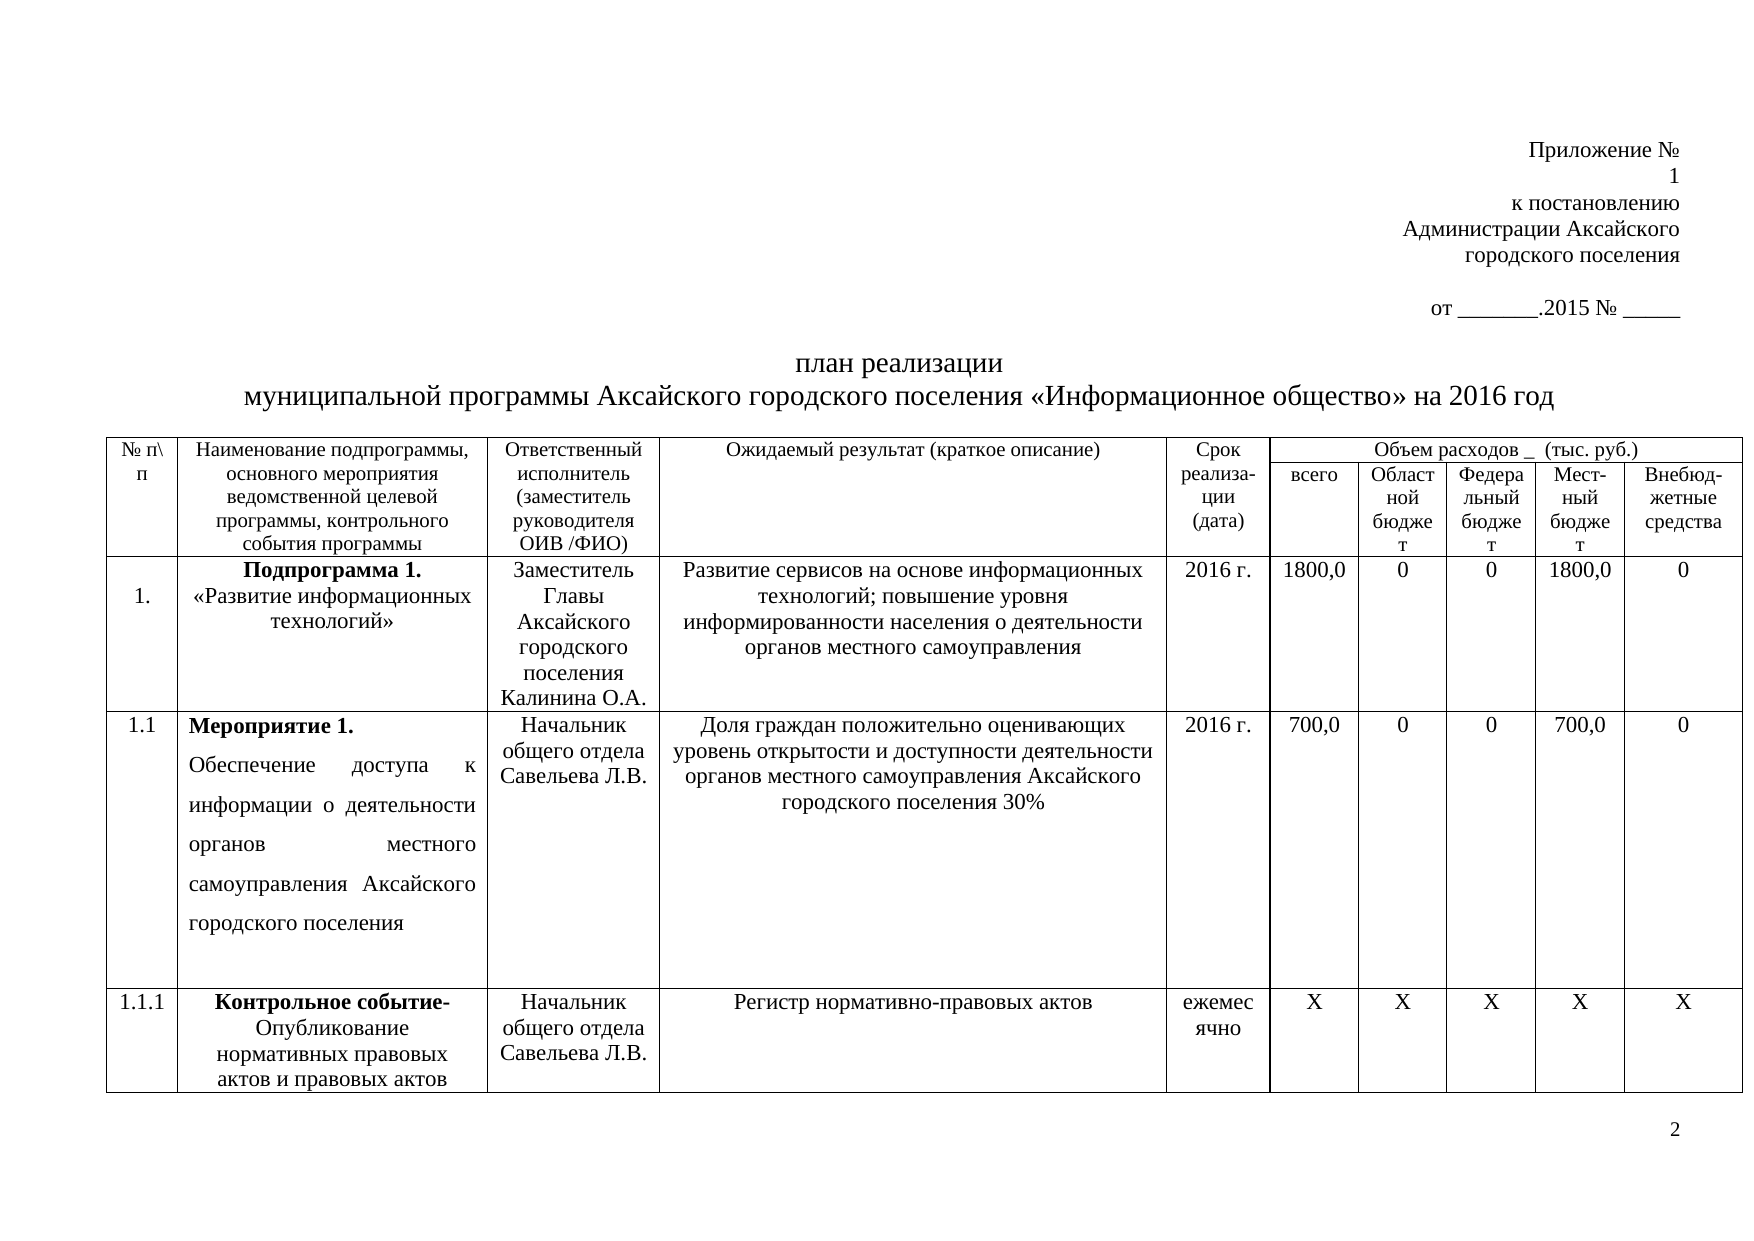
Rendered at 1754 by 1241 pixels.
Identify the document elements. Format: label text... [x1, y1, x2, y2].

table_cell Федеральный бюджет [1447, 463, 1535, 556]
table_cell 0 [1359, 557, 1446, 711]
table_cell Мероприятие 1. Обеспечение доступа к информации о деятельности органов местного самоуправления Аксайского городского поселения [178, 712, 487, 988]
table_cell Внебюд-жетные средства [1625, 463, 1742, 556]
table_cell 1.1.1 [107, 989, 177, 1092]
table_cell Х [1536, 989, 1624, 1092]
table_cell 0 [1447, 557, 1535, 711]
text городского поселения [768, 241, 1680, 268]
text Приложение № 1 [768, 136, 1680, 188]
text план реализации [118, 347, 1680, 379]
table_header Ответственный исполнитель (заместитель руководителя ОИВ /ФИО) [488, 438, 659, 556]
table_cell Областной бюджет [1359, 463, 1446, 556]
table_cell всего [1271, 463, 1358, 556]
table_cell Начальник общего отдела Савельева Л.В. [488, 712, 659, 988]
table_header Объем расходов _ (тыс. руб.) [1271, 438, 1742, 462]
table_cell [488, 989, 659, 1092]
text муниципальной программы Аксайского городского поселения «Информационное общество» на 2016 год [118, 379, 1680, 412]
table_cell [178, 989, 487, 1092]
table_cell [660, 989, 1166, 1092]
text от _______.2015 № _____ [768, 294, 1680, 320]
table_cell Х [1271, 989, 1358, 1092]
text к постановлению [768, 188, 1680, 215]
table_header Ожидаемый результат (краткое описание) [660, 438, 1166, 556]
table_cell 1.1 [107, 712, 177, 988]
table_cell 700,0 [1271, 712, 1358, 988]
table_cell 1. [107, 557, 177, 711]
table_cell ежемесячно [1167, 989, 1269, 1092]
table_cell 0 [1447, 712, 1535, 988]
table_header Срок реализа- ции (дата) [1167, 438, 1269, 556]
table_header Наименование подпрограммы, основного мероприятия ведомственной целевой программы, контрольного события программы [178, 438, 487, 556]
table_cell 0 [1359, 712, 1446, 988]
table_cell 1800,0 [1536, 557, 1624, 711]
table_cell 2016 г. [1167, 557, 1269, 711]
text Администрации Аксайского [768, 215, 1680, 241]
table_cell Мест- ный бюджет [1536, 463, 1624, 556]
table_header № п\п [107, 438, 177, 556]
table_cell 1800,0 [1271, 557, 1358, 711]
table_cell 0 [1625, 712, 1742, 988]
table_cell 0 [1625, 557, 1742, 711]
table_cell Х [1625, 989, 1742, 1092]
table_cell Х [1359, 989, 1446, 1092]
table_cell 2016 г. [1167, 712, 1269, 988]
table_cell Подпрограмма 1. «Развитие информационных технологий» [178, 557, 487, 711]
table_cell Развитие сервисов на основе информационных технологий; повышение уровня информированности населения о деятельности органов местного самоуправления [660, 557, 1166, 711]
table_cell Заместитель Главы Аксайского городского поселения Калинина О.А. [488, 557, 659, 711]
table_cell 700,0 [1536, 712, 1624, 988]
table_cell Доля граждан положительно оценивающих уровень открытости и доступности деятельности органов местного самоуправления Аксайского городского поселения 30% [660, 712, 1166, 988]
table_cell Х [1447, 989, 1535, 1092]
